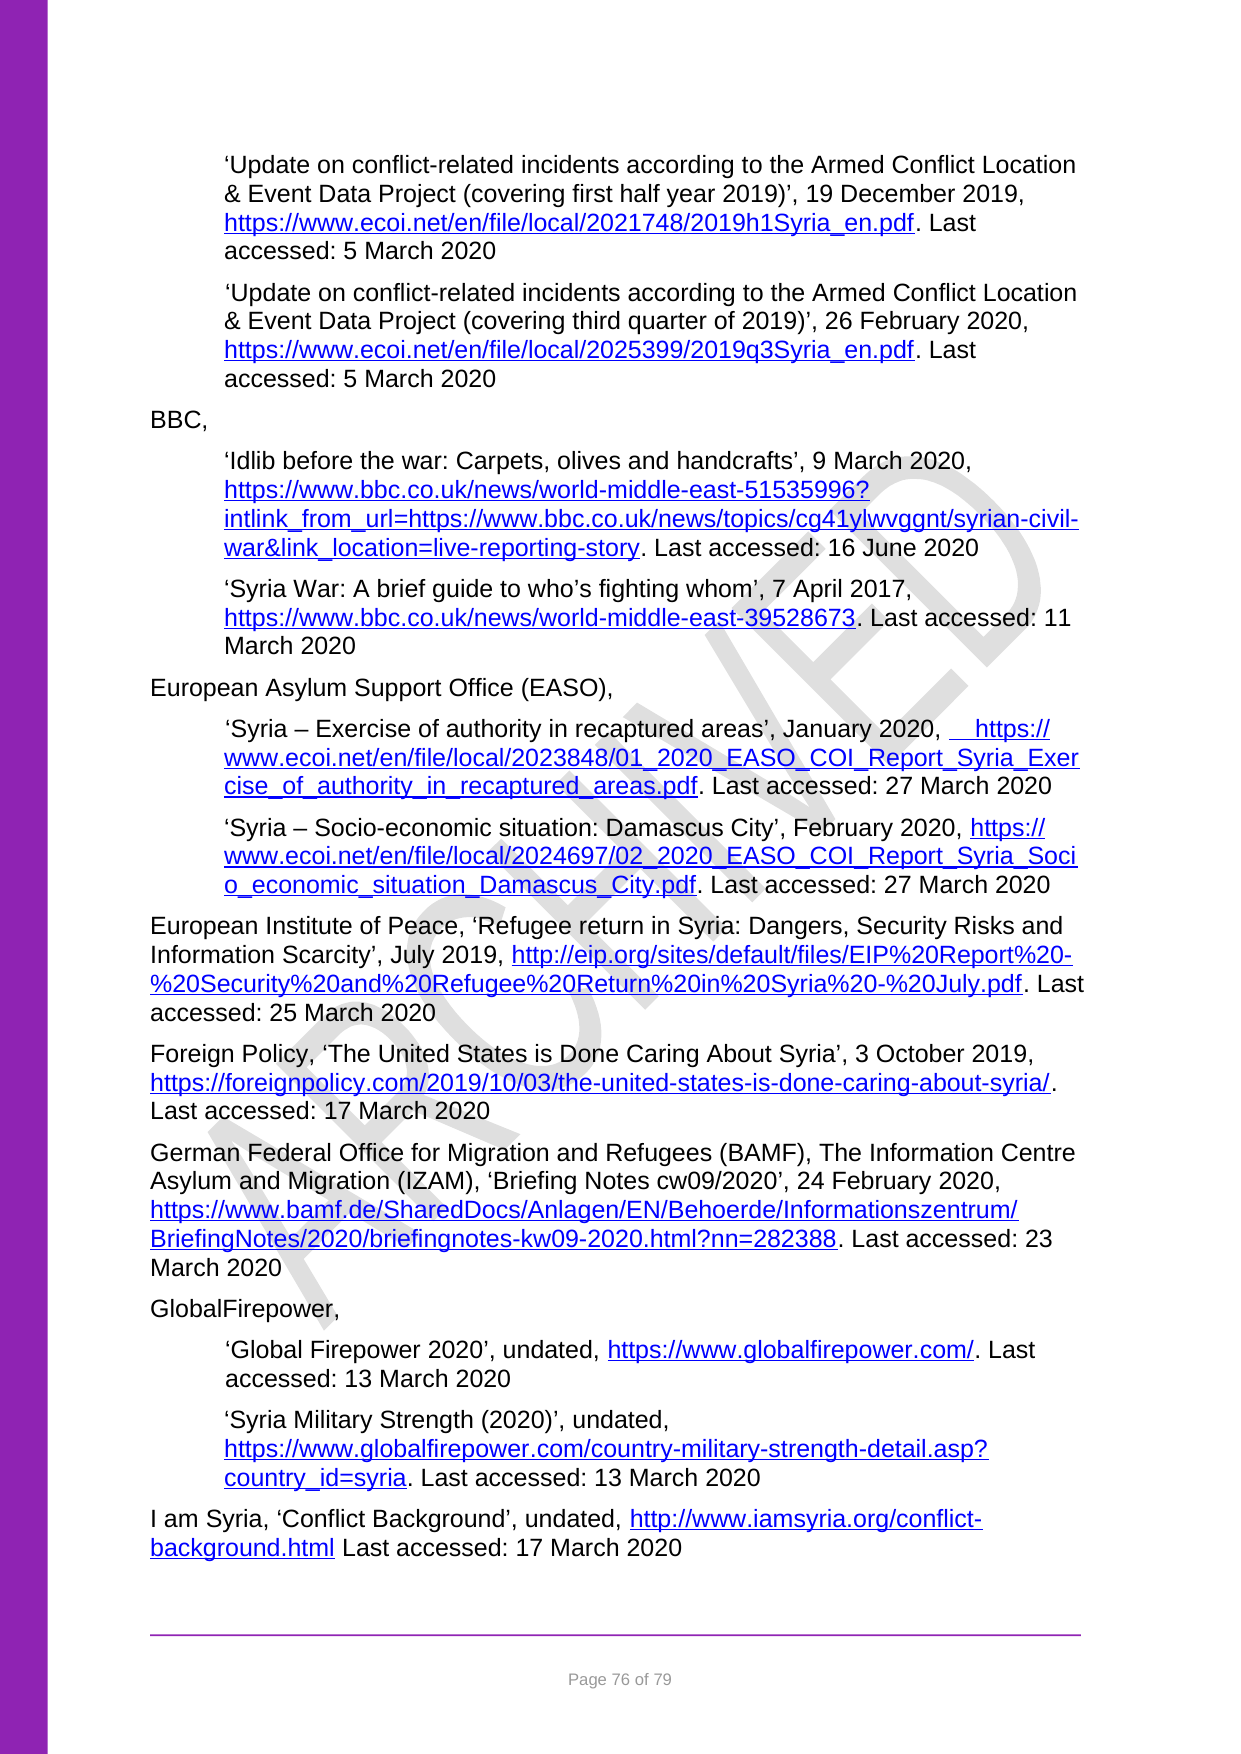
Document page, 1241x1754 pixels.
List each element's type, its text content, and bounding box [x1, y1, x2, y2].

text ‘Syria – Socio-economic situation: Damascus City’, February 2020, https://‌www.ecoi.net/en/file/local/2024697/02_2020_EASO_COI_Report_Syria_Socio_economic_situation_Damascus_City.pdf. Last accessed: 27 March 2020 [224, 812, 1090, 899]
text ‘Syria War: A brief guide to who’s fighting whom’, 7 April 2017, https://www.bbc.co.uk/news/world-middle-east-39528673. Last accessed: 11 March 2020 [150, 574, 1090, 660]
text Foreign Policy, ‘The United States is Done Caring About Syria’, 3 October 2019, https://foreignpolicy.com/2019/10/03/the-united-states-is-done-caring-about-syria/. Last accessed: 17 March 2020 [150, 1039, 1090, 1125]
text ‘Syria Military Strength (2020)’, undated, https://www.globalfirepower‌.com/country-military-strength-detail.asp?country_id=syria. Last accessed: 13 March 2020 [224, 1405, 1090, 1491]
text European Institute of Peace, ‘Refugee return in Syria: Dangers, Security Risks and Information Scarcity’, July 2019, http://eip.org/sites/default/files/EIP%20Report%20-%20Security%20and%20Refugee%20Return%20in%20Syria%20-%20July.pdf. Last accessed: 25 March 2020 [150, 911, 1090, 1026]
text ‘Update on conflict-related incidents according to the Armed Conflict Location & Event Data Project (covering first half year 2019)’, 19 December 2019, https://www.ecoi.net/en/file/local/2021748/2019h1Syria_en.pdf. Last accessed: 5 March 2020 [224, 150, 1090, 265]
text European Asylum Support Office (EASO), [150, 672, 1090, 701]
text ‘Global Firepower 2020’, undated, https://www.globalfirepower.com/. Last accessed: 13 March 2020 [150, 1335, 1090, 1392]
text BBC, [150, 405, 1090, 434]
text I am Syria, ‘Conflict Background’, undated, http://www.iamsyria.org/conflict-background.html Last accessed: 17 March 2020 [150, 1504, 1090, 1561]
text ‘Idlib before the war: Carpets, olives and handcrafts’, 9 March 2020, https://www.bbc.co.uk/news/world-middle-east-51535996?intlink_from_url‌=https://www.bbc.co.uk/news/topics/cg41ylwvggnt/syrian-civil-war&link_location=live-reporting-story. Last accessed: 16 June 2020 [150, 446, 1090, 561]
text ‘Syria – Exercise of authority in recaptured areas’, January 2020, https://‌www.ecoi.net/en/file/local/2023848/01_2020_EASO_COI_Report_Syria_Exercise_of_authority_in_recaptured_areas.pdf. Last accessed: 27 March 2020 [224, 714, 1090, 800]
text GlobalFirepower, [150, 1294, 1090, 1322]
text ‘Update on conflict-related incidents according to the Armed Conflict Location & Event Data Project (covering third quarter of 2019)’, 26 February 2020, https://www.ecoi.net/en/file/local/2025399/2019q3Syria_en.pdf. Last accessed: 5 March 2020 [224, 277, 1090, 392]
text German Federal Office for Migration and Refugees (BAMF), The Information Centre Asylum and Migration (IZAM), ‘Briefing Notes cw09/2020’, 24 February 2020, https://www.bamf.de/SharedDocs/Anlagen/EN/Behoerde/Informationszentrum/BriefingNotes/2020/briefingnotes-kw09-2020.html?nn=282388. Last accessed: 23 March 2020 [150, 1137, 1090, 1281]
